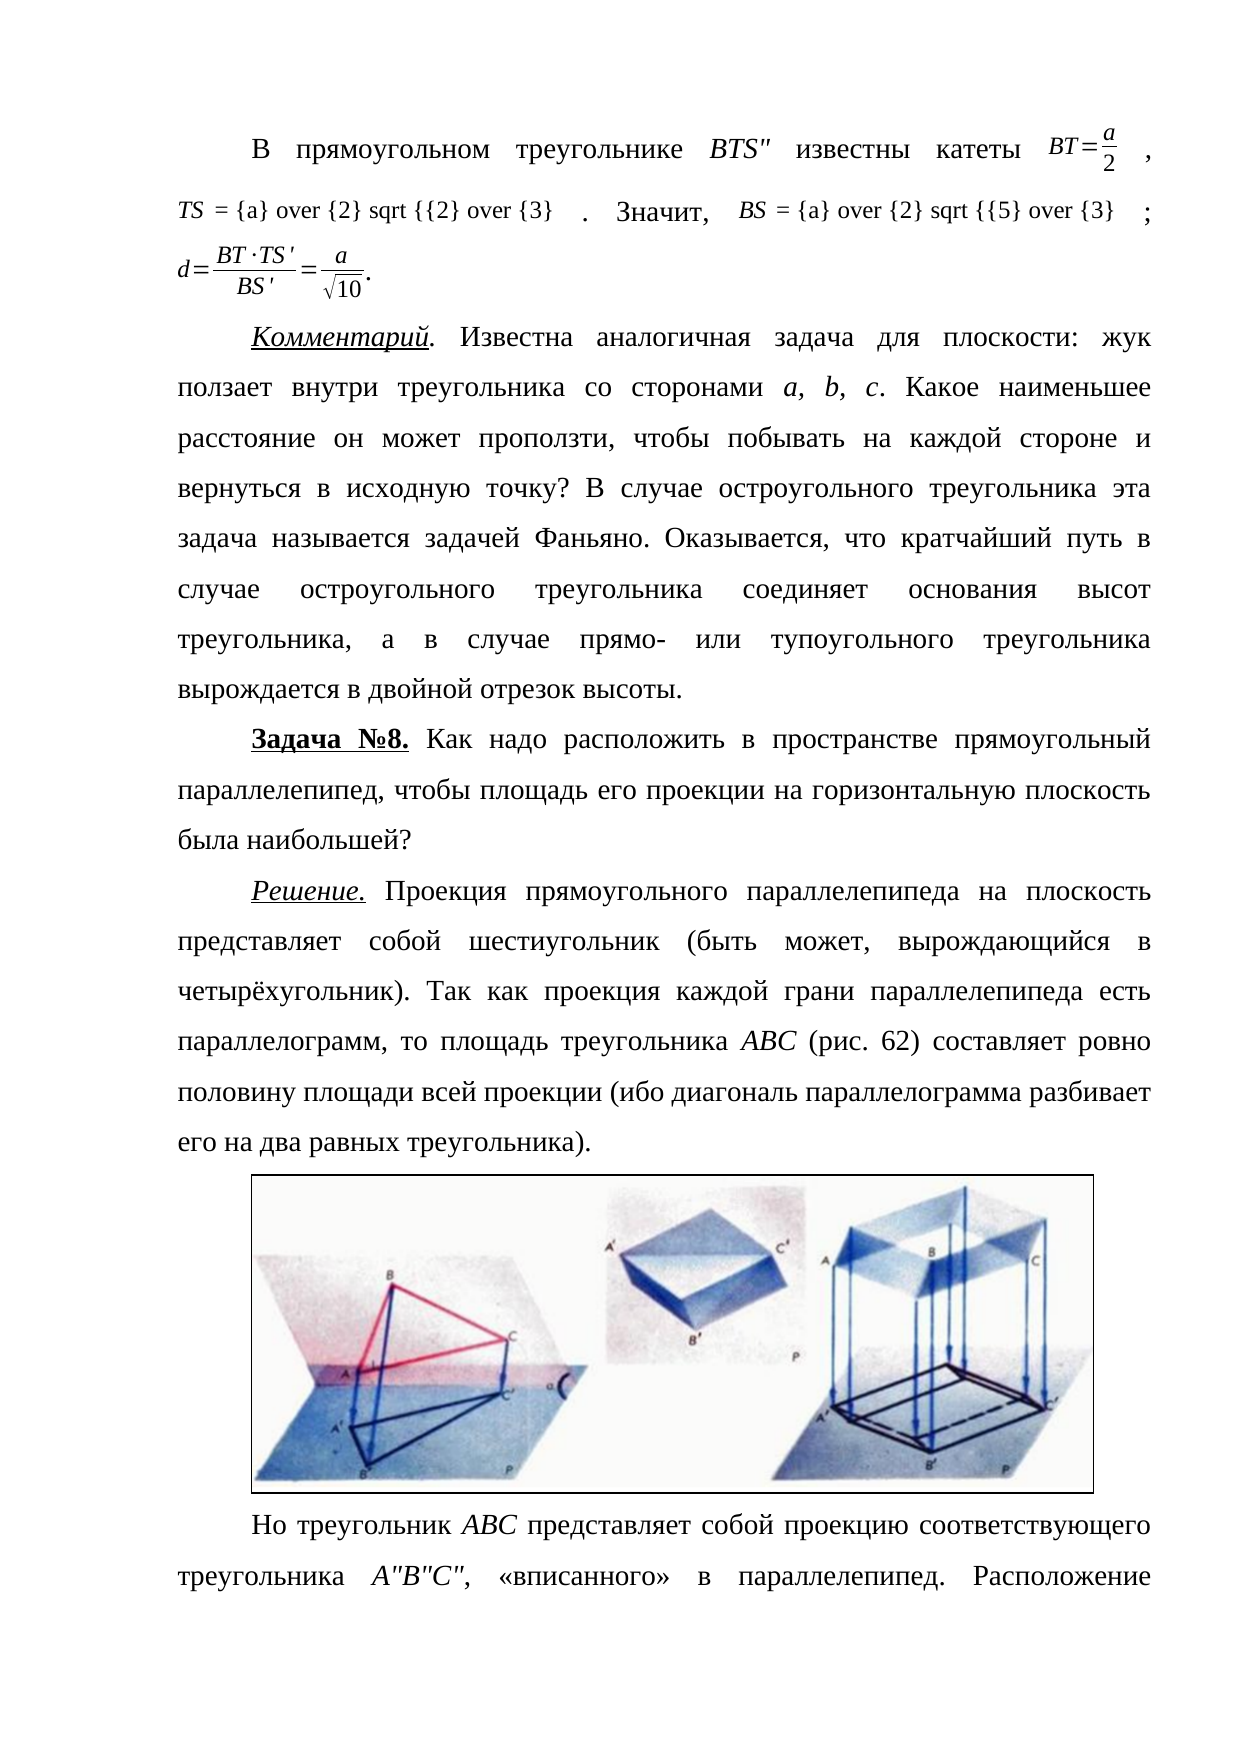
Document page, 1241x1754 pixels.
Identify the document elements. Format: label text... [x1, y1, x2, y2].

text Решение. Проекция прямоугольного параллелепипеда на плоскость представляет собой шестиугольник (быть может, вырождающийся в четырёхугольник). Так как проекция каждой грани параллелепипеда есть параллелограмм, то площадь треугольника ABC (рис. 62) составляет ровно половину площади всей проекции (ибо диагональ параллелограмма разбивает его на два равных треугольника). [177, 873, 1152, 1158]
text Комментарий. Известна аналогичная задача для плоскости: жук ползает внутри треугольника со сторонами a, b, c. Какое наименьшее расстояние он может проползти, чтобы побывать на каждой стороне и вернуться в исходную точку? В случае остроугольного треугольника эта задача называется задачей Фаньяно. Оказывается, что кратчайший путь в случае остроугольного треугольника соединяет основания высот треугольника, а в случае прямо- или тупоугольного треугольника вырождается в двойной отрезок высоты. [177, 319, 1152, 705]
picture [251, 1174, 1094, 1494]
text В прямоугольном треугольнике BTS" известны катеты , . Значит, ; . [177, 118, 1152, 302]
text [177, 1507, 1152, 1591]
text Задача №8. Как надо расположить в пространстве прямоугольный параллелепипед, чтобы площадь его проекции на горизонтальную плоскость была наибольшей? [177, 722, 1152, 856]
